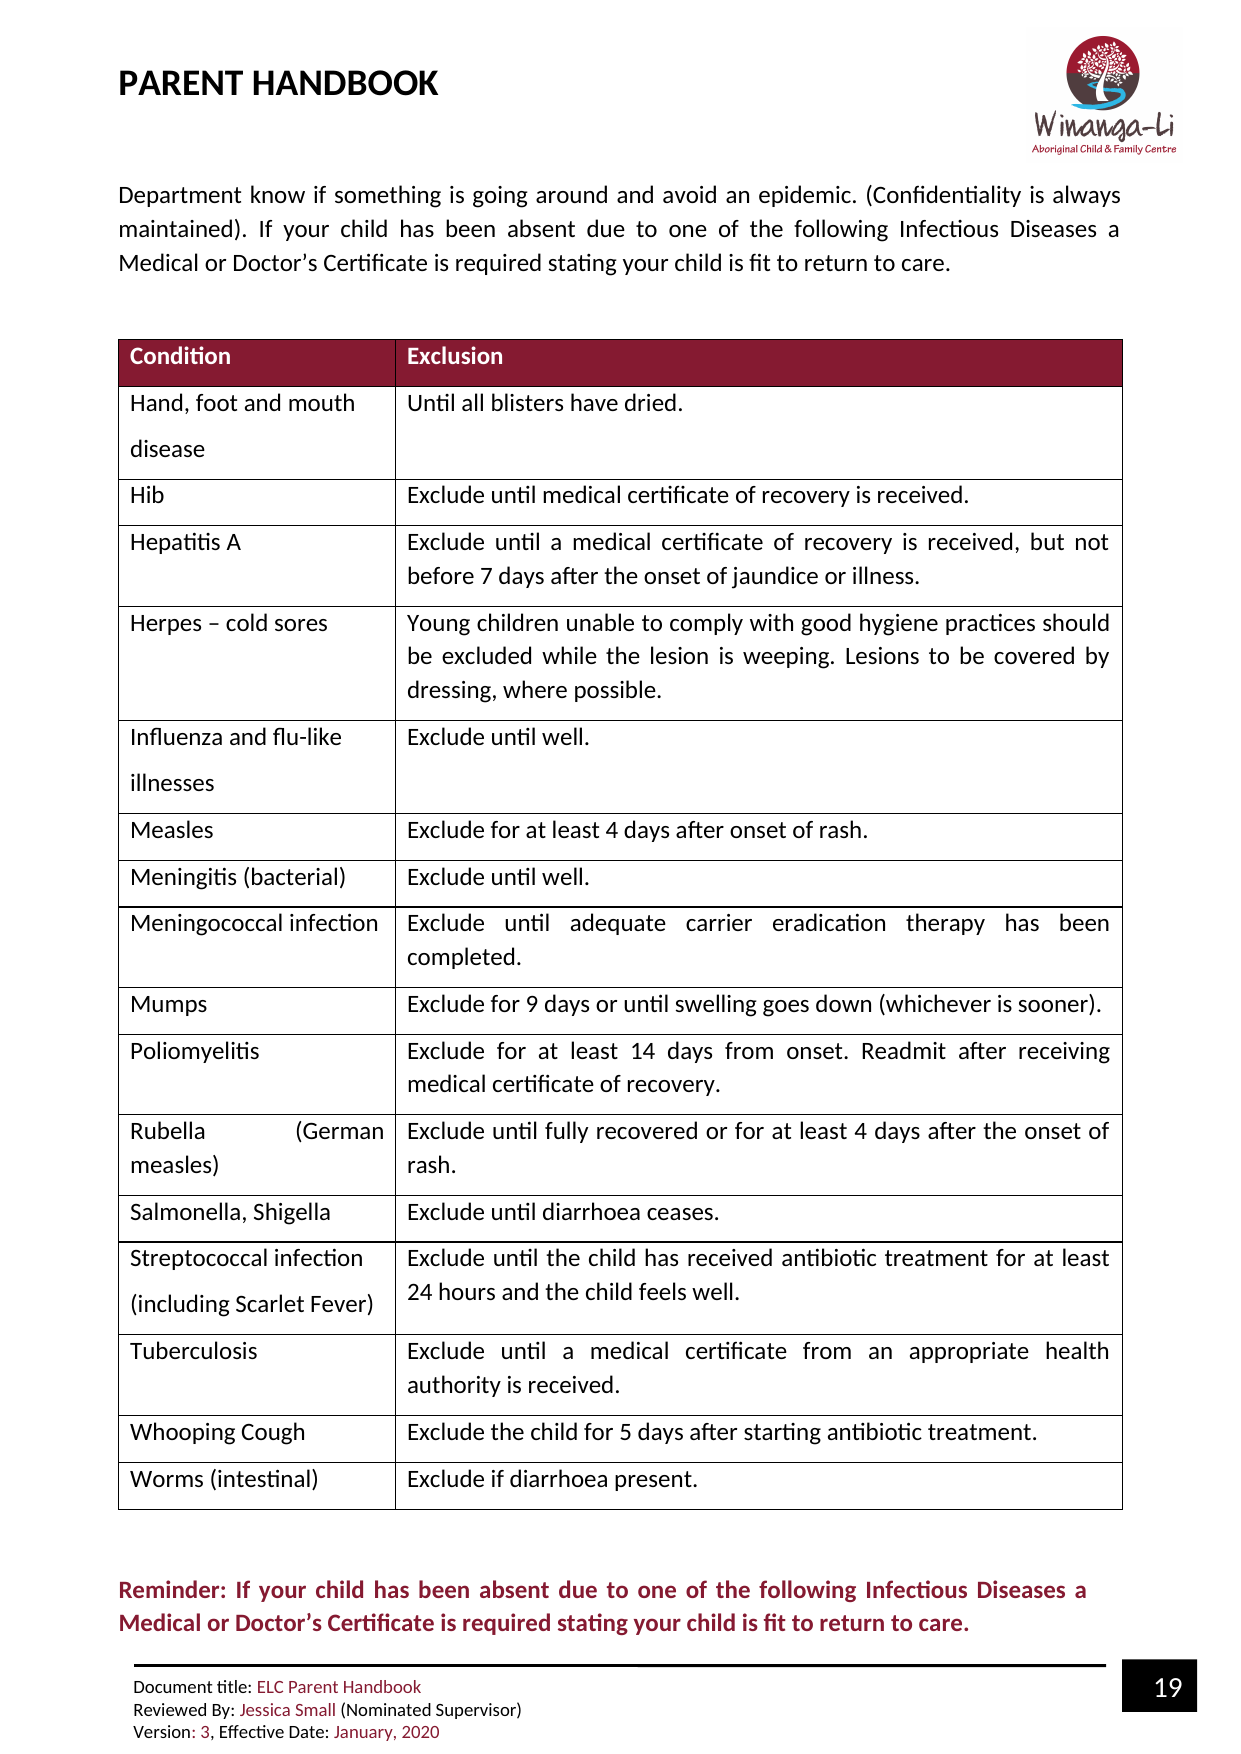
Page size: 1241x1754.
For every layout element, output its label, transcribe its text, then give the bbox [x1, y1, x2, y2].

table_cell Exclude until well. [396, 861, 1122, 906]
table_cell Hepatitis A [119, 526, 395, 606]
table_cell Meningococcal infection [119, 908, 395, 987]
table_cell Young children unable to comply with good hygiene practices should be excluded while the lesion is weeping. Lesions to be covered by dressing, where possible. [396, 607, 1122, 720]
table_cell Exclude if diarrhoea present. [396, 1463, 1122, 1508]
table_cell Measles [119, 814, 395, 859]
table_cell Hand, foot and mouth disease [119, 387, 395, 478]
table_cell Exclude for 9 days or until swelling goes down (whichever is sooner). [396, 988, 1122, 1034]
table_cell Exclude until adequate carrier eradication therapy has been completed. [396, 908, 1122, 987]
table_cell Until all blisters have dried. [396, 387, 1122, 478]
picture [1025, 27, 1183, 163]
table_header Exclusion [396, 340, 1122, 386]
table_cell Exclude until a medical certificate of recovery is received, but not before 7 days after the onset of jaundice or illness. [396, 526, 1122, 606]
table_cell Exclude until the child has received antibiotic treatment for at least 24 hours and the child feels well. [396, 1243, 1122, 1334]
table_cell Tuberculosis [119, 1335, 395, 1415]
table_cell Herpes – cold sores [119, 607, 395, 720]
table_cell Salmonella, Shigella [119, 1196, 395, 1241]
table_cell Exclude until a medical certificate from an appropriate health authority is received. [396, 1335, 1122, 1415]
table_cell Exclude until diarrhoea ceases. [396, 1196, 1122, 1241]
table_cell Streptococcal infection (including Scarlet Fever) [119, 1243, 395, 1334]
table_cell Whooping Cough [119, 1416, 395, 1462]
table_cell Exclude until fully recovered or for at least 4 days after the onset of rash. [396, 1115, 1122, 1194]
table_cell Meningitis (bacterial) [119, 861, 395, 906]
table_header Condition [119, 340, 395, 386]
table_cell Mumps [119, 988, 395, 1034]
table_cell Worms (intestinal) [119, 1463, 395, 1508]
table_cell Exclude for at least 4 days after onset of rash. [396, 814, 1122, 859]
table_cell Exclude the child for 5 days after starting antibiotic treatment. [396, 1416, 1122, 1462]
table_cell Influenza and flu-like illnesses [119, 721, 395, 813]
table_cell Exclude until well. [396, 721, 1122, 813]
table_cell Exclude for at least 14 days from onset. Readmit after receiving medical certificate of recovery. [396, 1035, 1122, 1114]
table_cell Hib [119, 480, 395, 525]
table_cell Poliomyelitis [119, 1035, 395, 1114]
table_cell Exclude until medical certificate of recovery is received. [396, 480, 1122, 525]
table_cell Rubella (German measles) [119, 1115, 395, 1194]
